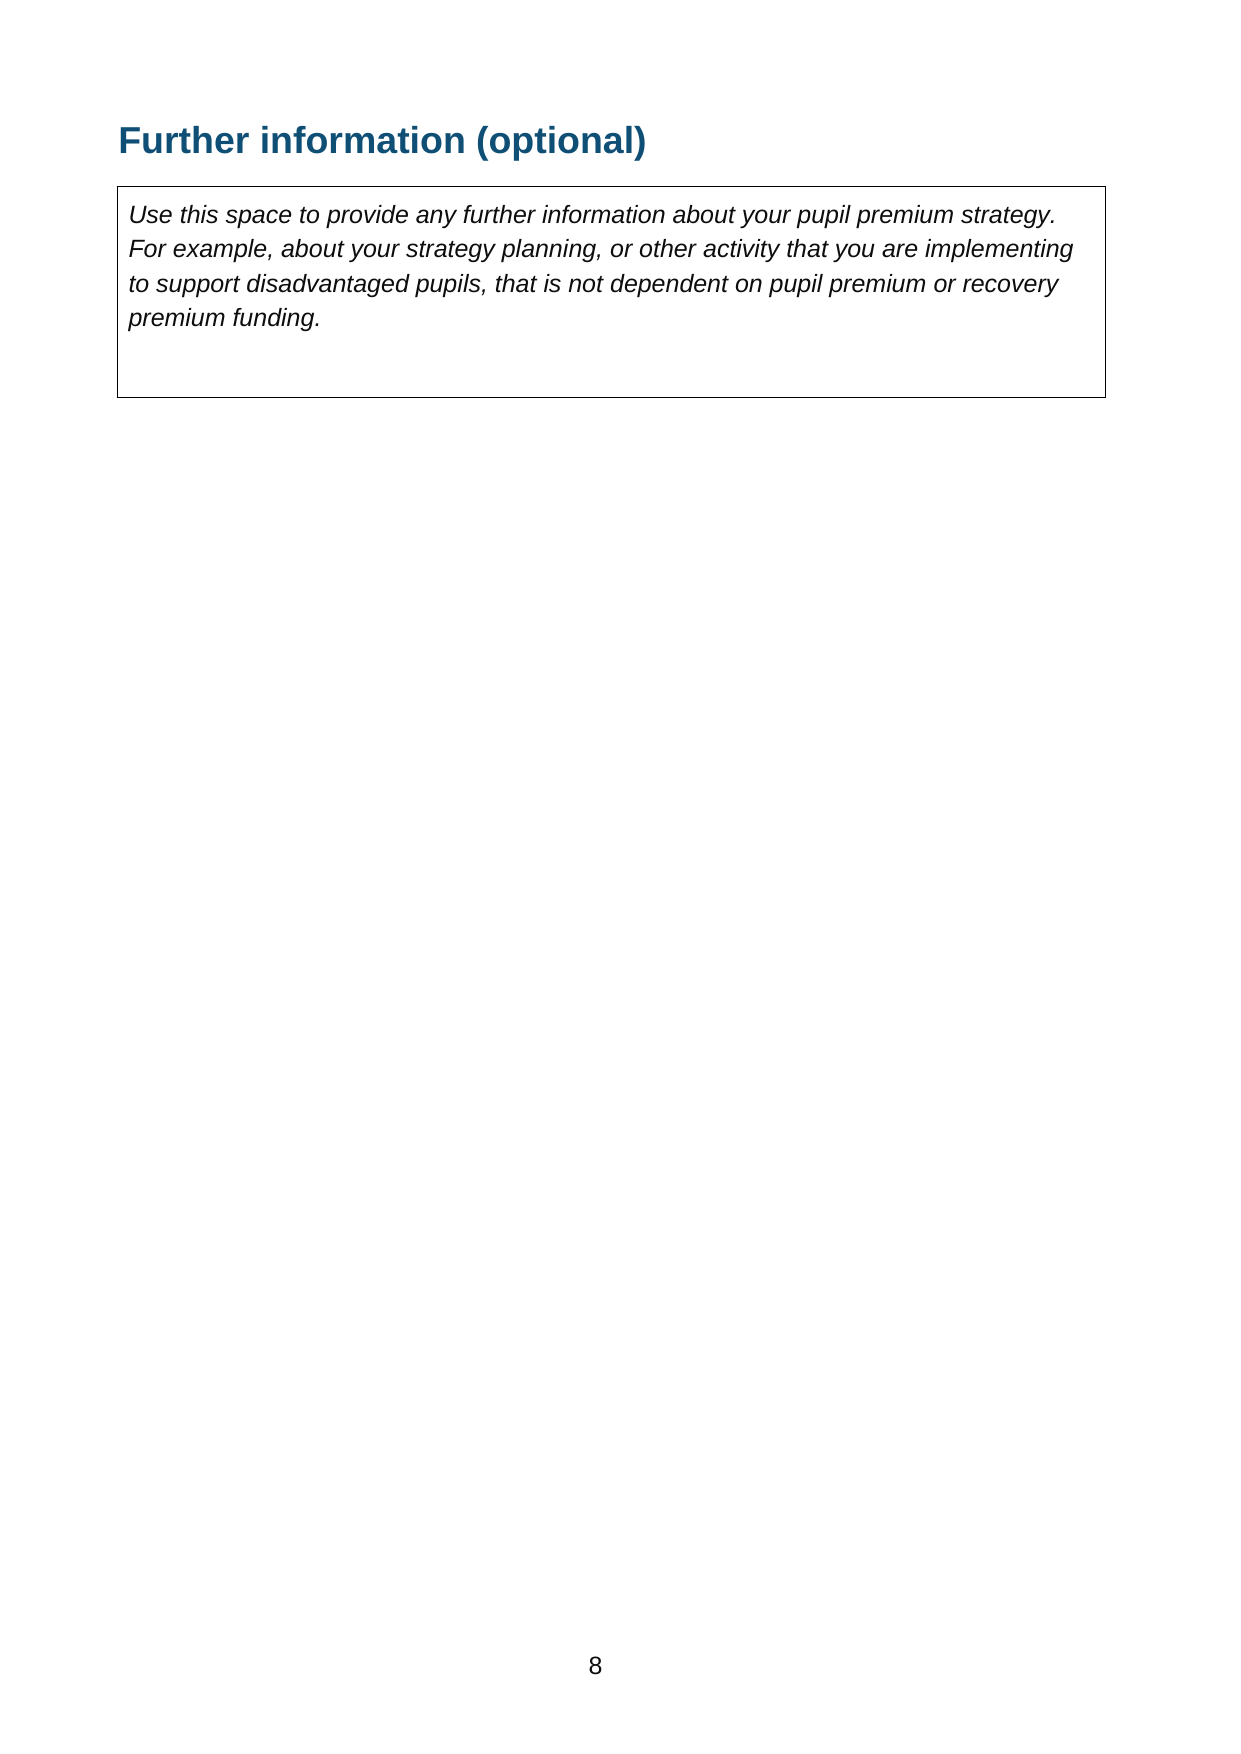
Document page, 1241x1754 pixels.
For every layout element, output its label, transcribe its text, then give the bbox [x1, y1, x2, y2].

subtitle Further information (optional) [118, 118, 1107, 161]
table_header Use this space to provide any further information about your pupil premium strategy. For example, about your strategy planning, or other activity that you are implementing to support disadvantaged pupils, that is not dependent on pupil premium or recovery premium funding. [118, 187, 1105, 397]
